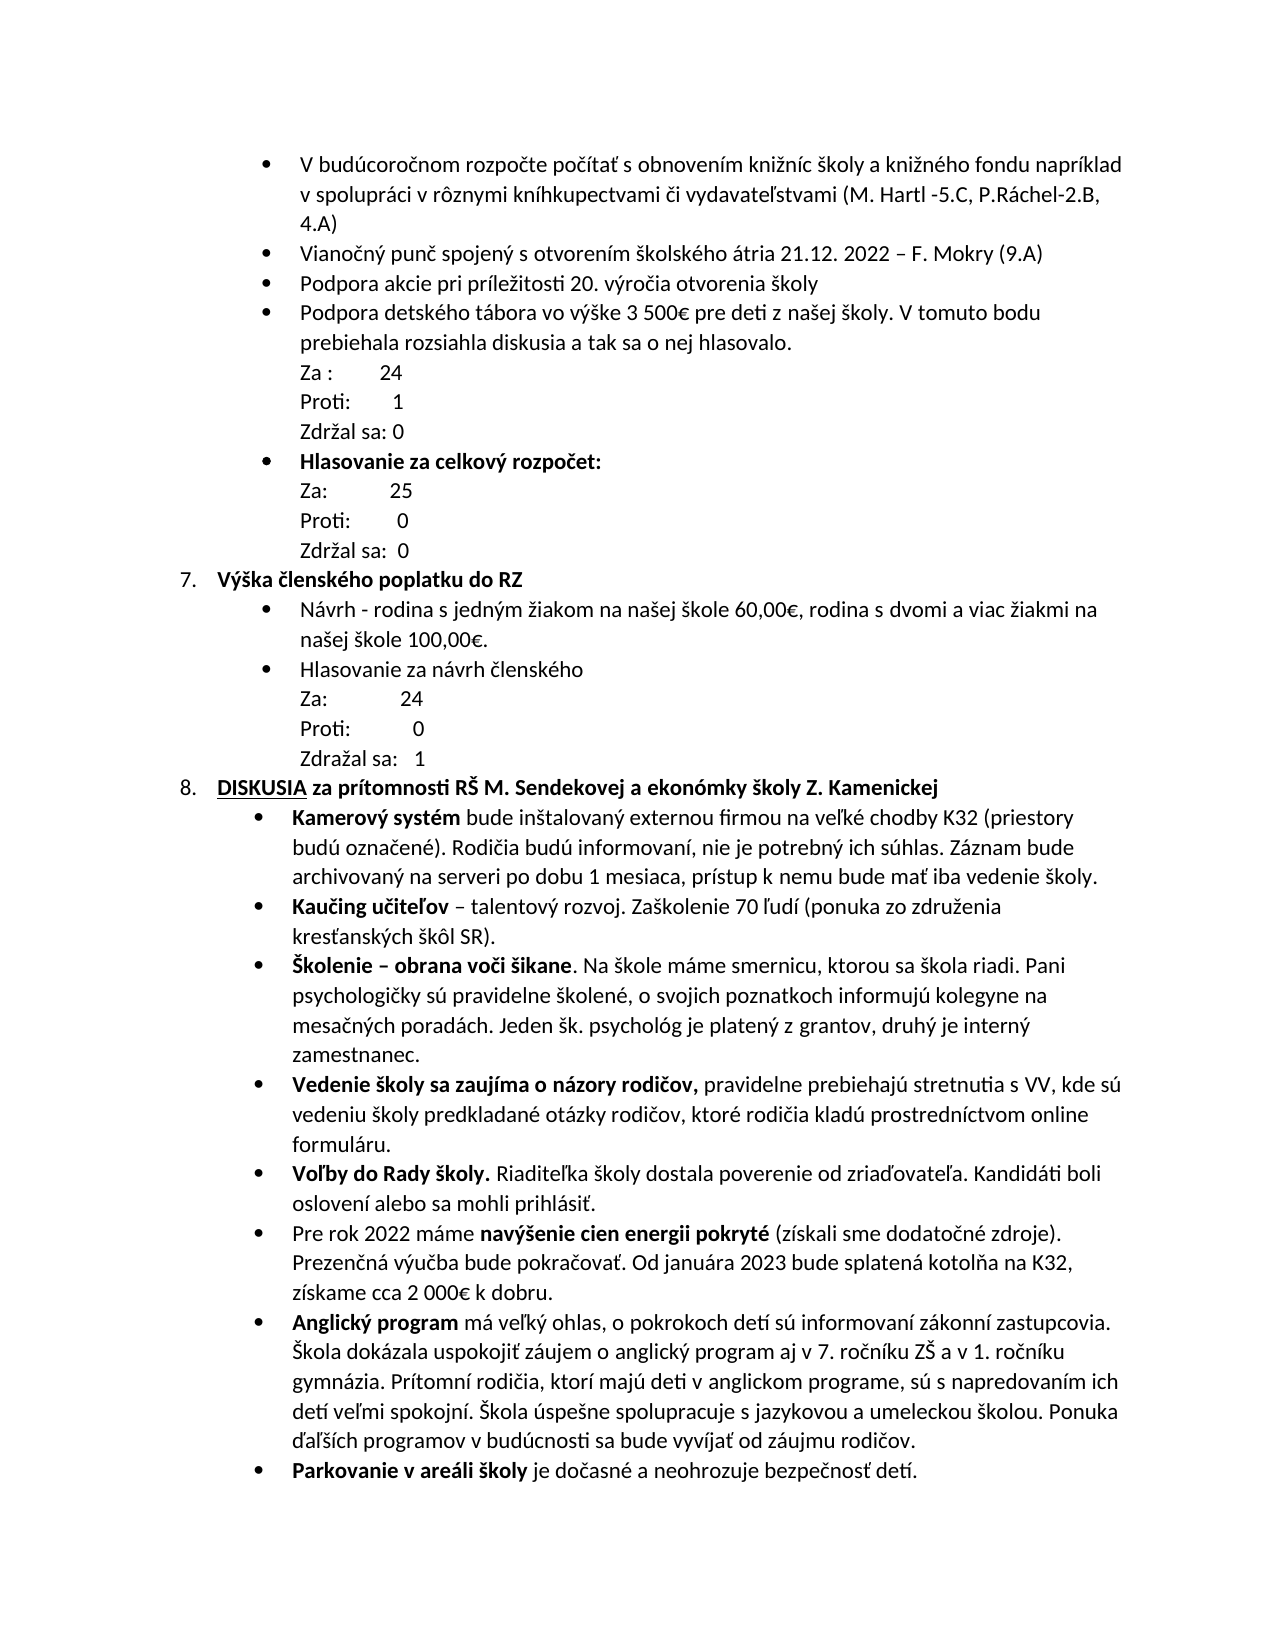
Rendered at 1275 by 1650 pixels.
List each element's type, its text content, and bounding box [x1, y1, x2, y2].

list Zdržal sa: 0 [300, 536, 1125, 564]
list Voľby do Rady školy. Riaditeľka školy dostala poverenie od zriaďovateľa. Kandidáti boli oslovení alebo sa mohli prihlásiť. [254, 1159, 1125, 1217]
list V budúcoročnom rozpočte počítať s obnovením knižníc školy a knižného fondu napríklad v spolupráci v rôznymi kníhkupectvami či vydavateľstvami (M. Hartl -5.C, P.Ráchel-2.B, 4.A) [262, 150, 1125, 237]
list Vianočný punč spojený s otvorením školského átria 21.12. 2022 – F. Mokry (9.A) [262, 239, 1125, 267]
list Pre rok 2022 máme navýšenie cien energii pokryté (získali sme dodatočné zdroje). Prezenčná výučba bude pokračovať. Od januára 2023 bude splatená kotolňa na K32, získame cca 2 000€ k dobru. [254, 1219, 1125, 1306]
list Parkovanie v areáli školy je dočasné a neohrozuje bezpečnosť detí. [254, 1456, 1125, 1484]
list Zdržal sa: 0 [300, 417, 1125, 445]
list Za: 25 [300, 477, 1125, 504]
list Kamerový systém bude inštalovaný externou firmou na veľké chodby K32 (priestory budú označené). Rodičia budú informovaní, nie je potrebný ich súhlas. Záznam bude archivovaný na serveri po dobu 1 mesiaca, prístup k nemu bude mať iba vedenie školy. [254, 803, 1125, 891]
list Školenie – obrana voči šikane. Na škole máme smernicu, ktorou sa škola riadi. Pani psychologičky sú pravidelne školené, o svojich poznatkoch informujú kolegyne na mesačných poradách. Jeden šk. psychológ je platený z grantov, druhý je interný zamestnanec. [254, 952, 1125, 1069]
list Proti: 0 [300, 714, 1125, 742]
list Hlasovanie za návrh členského [262, 655, 1125, 683]
list Anglický program má veľký ohlas, o pokrokoch detí sú informovaní zákonní zastupcovia. Škola dokázala uspokojiť záujem o anglický program aj v 7. ročníku ZŠ a v 1. ročníku gymnázia. Prítomní rodičia, ktorí majú deti v anglickom programe, sú s napredovaním ich detí veľmi spokojní. Škola úspešne spolupracuje s jazykovou a umeleckou školou. Ponuka ďaľších programov v budúcnosti sa bude vyvíjať od záujmu rodičov. [254, 1308, 1125, 1454]
list Hlasovanie za celkový rozpočet: [262, 447, 1125, 475]
list Proti: 1 [300, 387, 1125, 416]
list Vedenie školy sa zaujíma o názory rodičov, pravidelne prebiehajú stretnutia s VV, kde sú vedeniu školy predkladané otázky rodičov, ktoré rodičia kladú prostredníctvom online formuláru. [254, 1070, 1125, 1158]
list Návrh - rodina s jedným žiakom na našej škole 60,00€, rodina s dvomi a viac žiakmi na našej škole 100,00€. [262, 595, 1125, 653]
list Výška členského poplatku do RZ [179, 566, 1125, 594]
list Podpora akcie pri príležitosti 20. výročia otvorenia školy [262, 269, 1125, 297]
list Za: 24 [300, 684, 1125, 712]
list Podpora detského tábora vo výške 3 500€ pre deti z našej školy. V tomuto bodu prebiehala rozsiahla diskusia a tak sa o nej hlasovalo. [262, 298, 1125, 356]
list Proti: 0 [300, 506, 1125, 534]
list Zdražal sa: 1 [300, 744, 1125, 772]
list Za : 24 [300, 358, 1125, 386]
list Kaučing učiteľov – talentový rozvoj. Zaškolenie 70 ľudí (ponuka zo združenia kresťanských škôl SR). [254, 892, 1125, 950]
list DISKUSIA za prítomnosti RŠ M. Sendekovej a ekonómky školy Z. Kamenickej [179, 773, 1125, 801]
